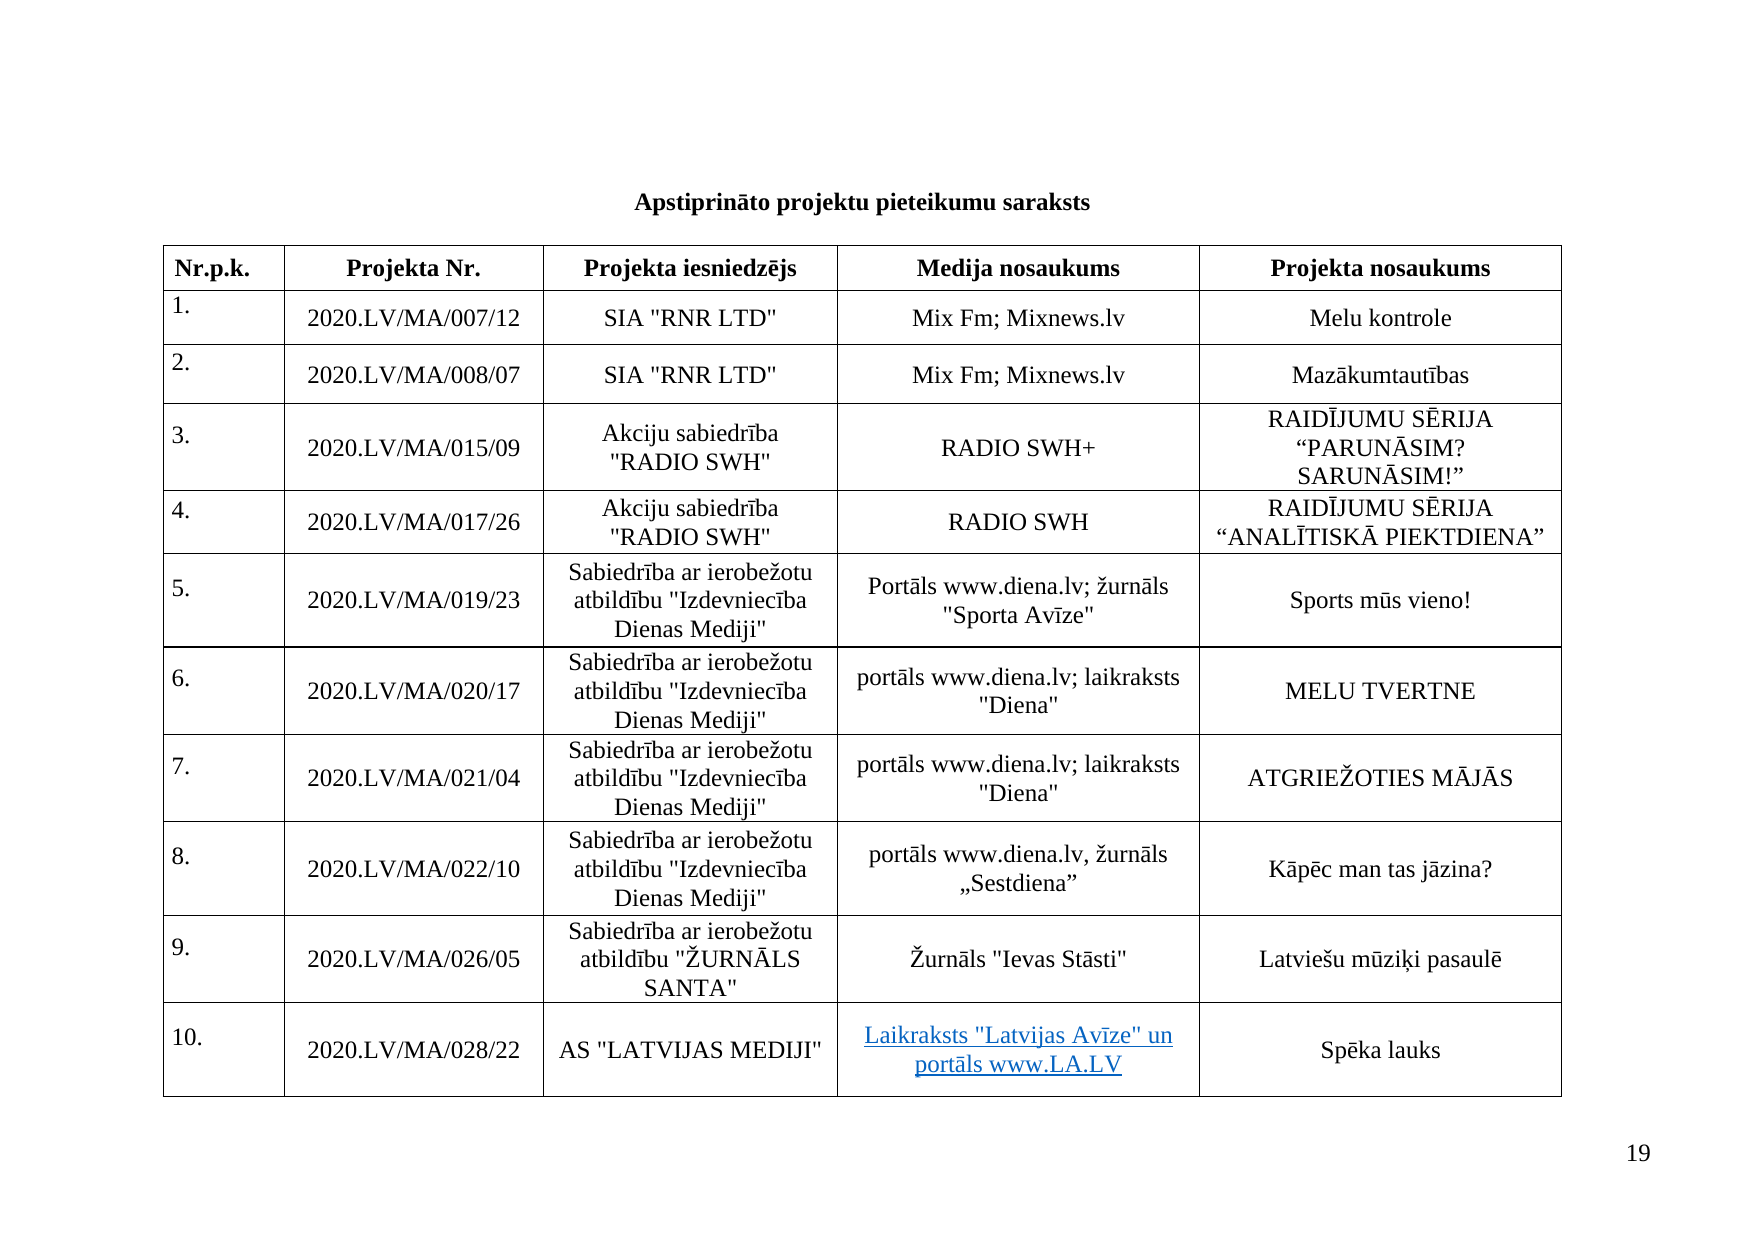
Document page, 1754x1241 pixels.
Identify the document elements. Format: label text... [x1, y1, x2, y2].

table_cell 2020.LV/MA/019/23 [285, 554, 543, 646]
table_cell 2020.LV/MA/021/04 [285, 735, 543, 821]
table_cell Sabiedrība ar ierobežotu atbildību "Izdevniecība Dienas Mediji" [544, 554, 837, 646]
table_header Projekta Nr. [285, 246, 543, 289]
table_cell Akciju sabiedrība "RADIO SWH" [544, 404, 837, 490]
table_cell [164, 491, 284, 553]
table_cell Melu kontrole [1200, 291, 1561, 344]
table_header Projekta iesniedzējs [544, 246, 837, 289]
table_cell Latviešu mūziķi pasaulē [1200, 916, 1561, 1002]
table_cell 2020.LV/MA/008/07 [285, 345, 543, 403]
table_cell 2020.LV/MA/020/17 [285, 648, 543, 734]
table_cell [164, 345, 284, 403]
table_cell [164, 554, 284, 646]
table_cell Mix Fm; Mixnews.lv [838, 291, 1199, 344]
table_cell Žurnāls "Ievas Stāsti" [838, 916, 1199, 1002]
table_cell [544, 1003, 837, 1096]
table_cell [164, 291, 284, 344]
table_cell Portāls www.diena.lv; žurnāls "Sporta Avīze" [838, 554, 1199, 646]
table_cell 2020.LV/MA/017/26 [285, 491, 543, 553]
table_cell Mazākumtautības [1200, 345, 1561, 403]
table_cell MELU TVERTNE [1200, 648, 1561, 734]
table_cell [164, 735, 284, 821]
table_cell 2020.LV/MA/015/09 [285, 404, 543, 490]
table_cell [164, 404, 284, 490]
table_cell [164, 1003, 284, 1096]
table_cell Sabiedrība ar ierobežotu atbildību "Izdevniecība Dienas Mediji" [544, 648, 837, 734]
table_cell Akciju sabiedrība "RADIO SWH" [544, 491, 837, 553]
table_header Nr.p.k. [164, 246, 284, 289]
table_cell [164, 648, 284, 734]
table_cell 2020.LV/MA/007/12 [285, 291, 543, 344]
table_cell RADIO SWH [838, 491, 1199, 553]
table_cell [164, 916, 284, 1002]
table_cell ATGRIEŽOTIES MĀJĀS [1200, 735, 1561, 821]
table_cell 2020.LV/MA/022/10 [285, 822, 543, 915]
table_cell Mix Fm; Mixnews.lv [838, 345, 1199, 403]
table_header Medija nosaukums [838, 246, 1199, 289]
table_cell Sabiedrība ar ierobežotu atbildību "Izdevniecība Dienas Mediji" [544, 735, 837, 821]
table_cell RADIO SWH+ [838, 404, 1199, 490]
table_cell Sabiedrība ar ierobežotu atbildību "Izdevniecība Dienas Mediji" [544, 822, 837, 915]
table_cell Sabiedrība ar ierobežotu atbildību "ŽURNĀLS SANTA" [544, 916, 837, 1002]
table_cell portāls www.diena.lv, žurnāls „Sestdiena” [838, 822, 1199, 915]
table_cell Spēka lauks [1200, 1003, 1561, 1096]
table_cell 2020.LV/MA/028/22 [285, 1003, 543, 1096]
text Apstiprināto projektu pieteikumu saraksts [74, 187, 1651, 216]
table_cell [164, 822, 284, 915]
table_cell Kāpēc man tas jāzina? [1200, 822, 1561, 915]
table_cell RAIDĪJUMU SĒRIJA “PARUNĀSIM? SARUNĀSIM!” [1200, 404, 1561, 490]
table_cell 2020.LV/MA/026/05 [285, 916, 543, 1002]
table_cell Sports mūs vieno! [1200, 554, 1561, 646]
table_cell portāls www.diena.lv; laikraksts "Diena" [838, 648, 1199, 734]
table_cell SIA "RNR LTD" [544, 345, 837, 403]
table_header Projekta nosaukums [1200, 246, 1561, 289]
table_cell portāls www.diena.lv; laikraksts "Diena" [838, 735, 1199, 821]
table_cell RAIDĪJUMU SĒRIJA “ANALĪTISKĀ PIEKTDIENA” [1200, 491, 1561, 553]
table_cell SIA "RNR LTD" [544, 291, 837, 344]
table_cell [838, 1003, 1199, 1096]
